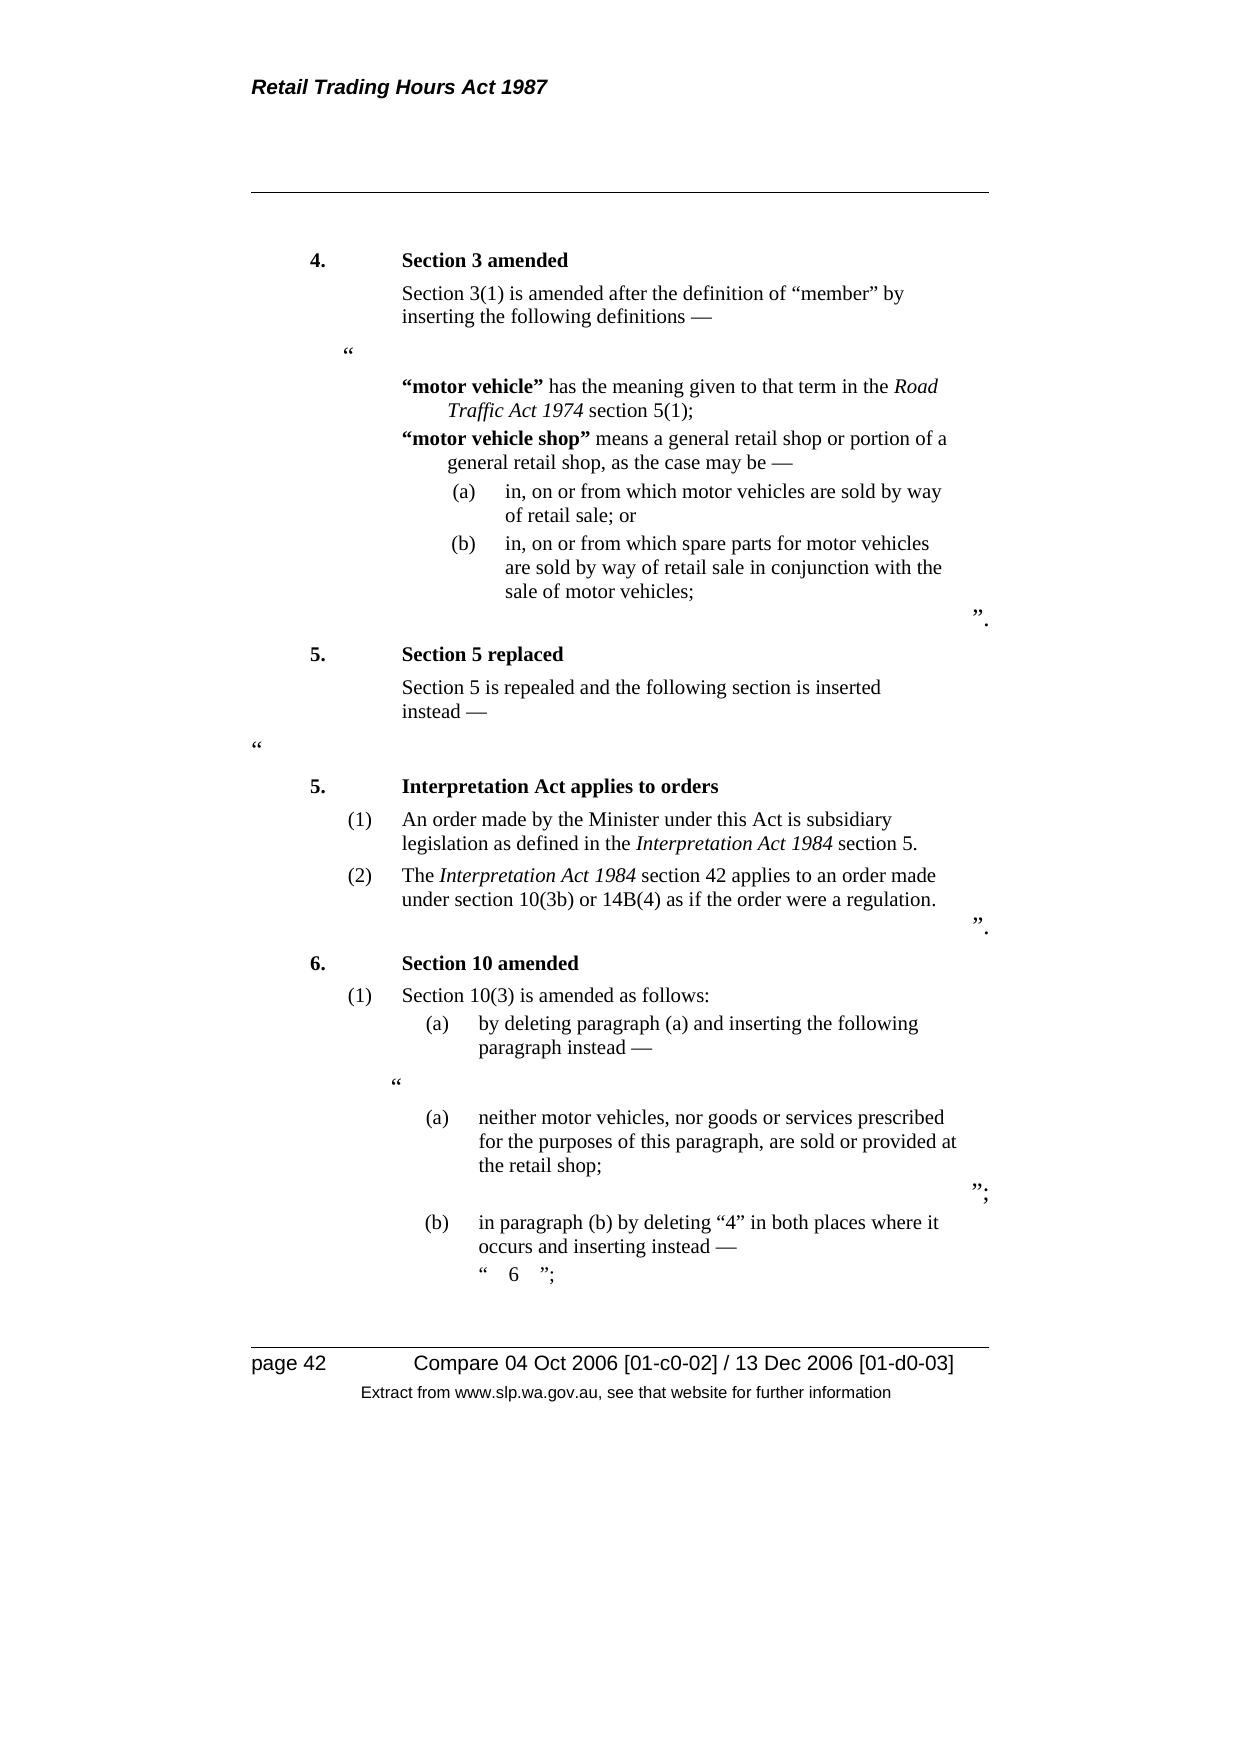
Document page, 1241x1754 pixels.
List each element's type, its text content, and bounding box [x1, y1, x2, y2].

text “ [343, 341, 989, 370]
text (1) Section 10(3) is amended as follows: [313, 983, 960, 1007]
text “ [251, 735, 989, 764]
text (b) in, on or from which spare parts for motor vehicles are sold by way of retail sale in conjunction with the sale of motor vehicles; [390, 531, 960, 603]
text (b) in paragraph (b) by deleting “4” in both places where it occurs and inserting instead — [390, 1210, 960, 1258]
subtitle 5. Section 5 replaced [310, 642, 960, 666]
text “ [391, 1072, 989, 1101]
text “ 6 ”; [390, 1262, 960, 1286]
text (1) An order made by the Minister under this Act is subsidiary legislation as defined in the Interpretation Act 1984 section 5. [313, 807, 960, 855]
text (2) The Interpretation Act 1984 section 42 applies to an order made under section 10(3b) or 14B(4) as if the order were a regulation. [313, 863, 960, 911]
subtitle 6. Section 10 amended [310, 951, 960, 974]
text “motor vehicle shop” means a general retail shop or portion of a general retail shop, as the case may be — [369, 426, 960, 474]
text (a) by deleting paragraph (a) and inserting the following paragraph instead — [390, 1011, 960, 1059]
text ”. [251, 911, 989, 940]
text (a) neither motor vehicles, nor goods or services prescribed for the purposes of this paragraph, are sold or provided at the retail shop; [390, 1105, 960, 1177]
text Section 5 is repealed and the following section is inserted instead — [313, 674, 960, 723]
text Section 3(1) is amended after the definition of “member” by inserting the following definitions — [313, 280, 960, 328]
text (a) in, on or from which motor vehicles are sold by way of retail sale; or [390, 478, 960, 527]
subtitle 5. Interpretation Act applies to orders [310, 774, 960, 798]
text ”; [251, 1177, 989, 1206]
text “motor vehicle” has the meaning given to that term in the Road Traffic Act 1974 section 5(1); [369, 374, 960, 422]
text ”. [251, 603, 989, 632]
subtitle 4. Section 3 amended [310, 248, 960, 272]
